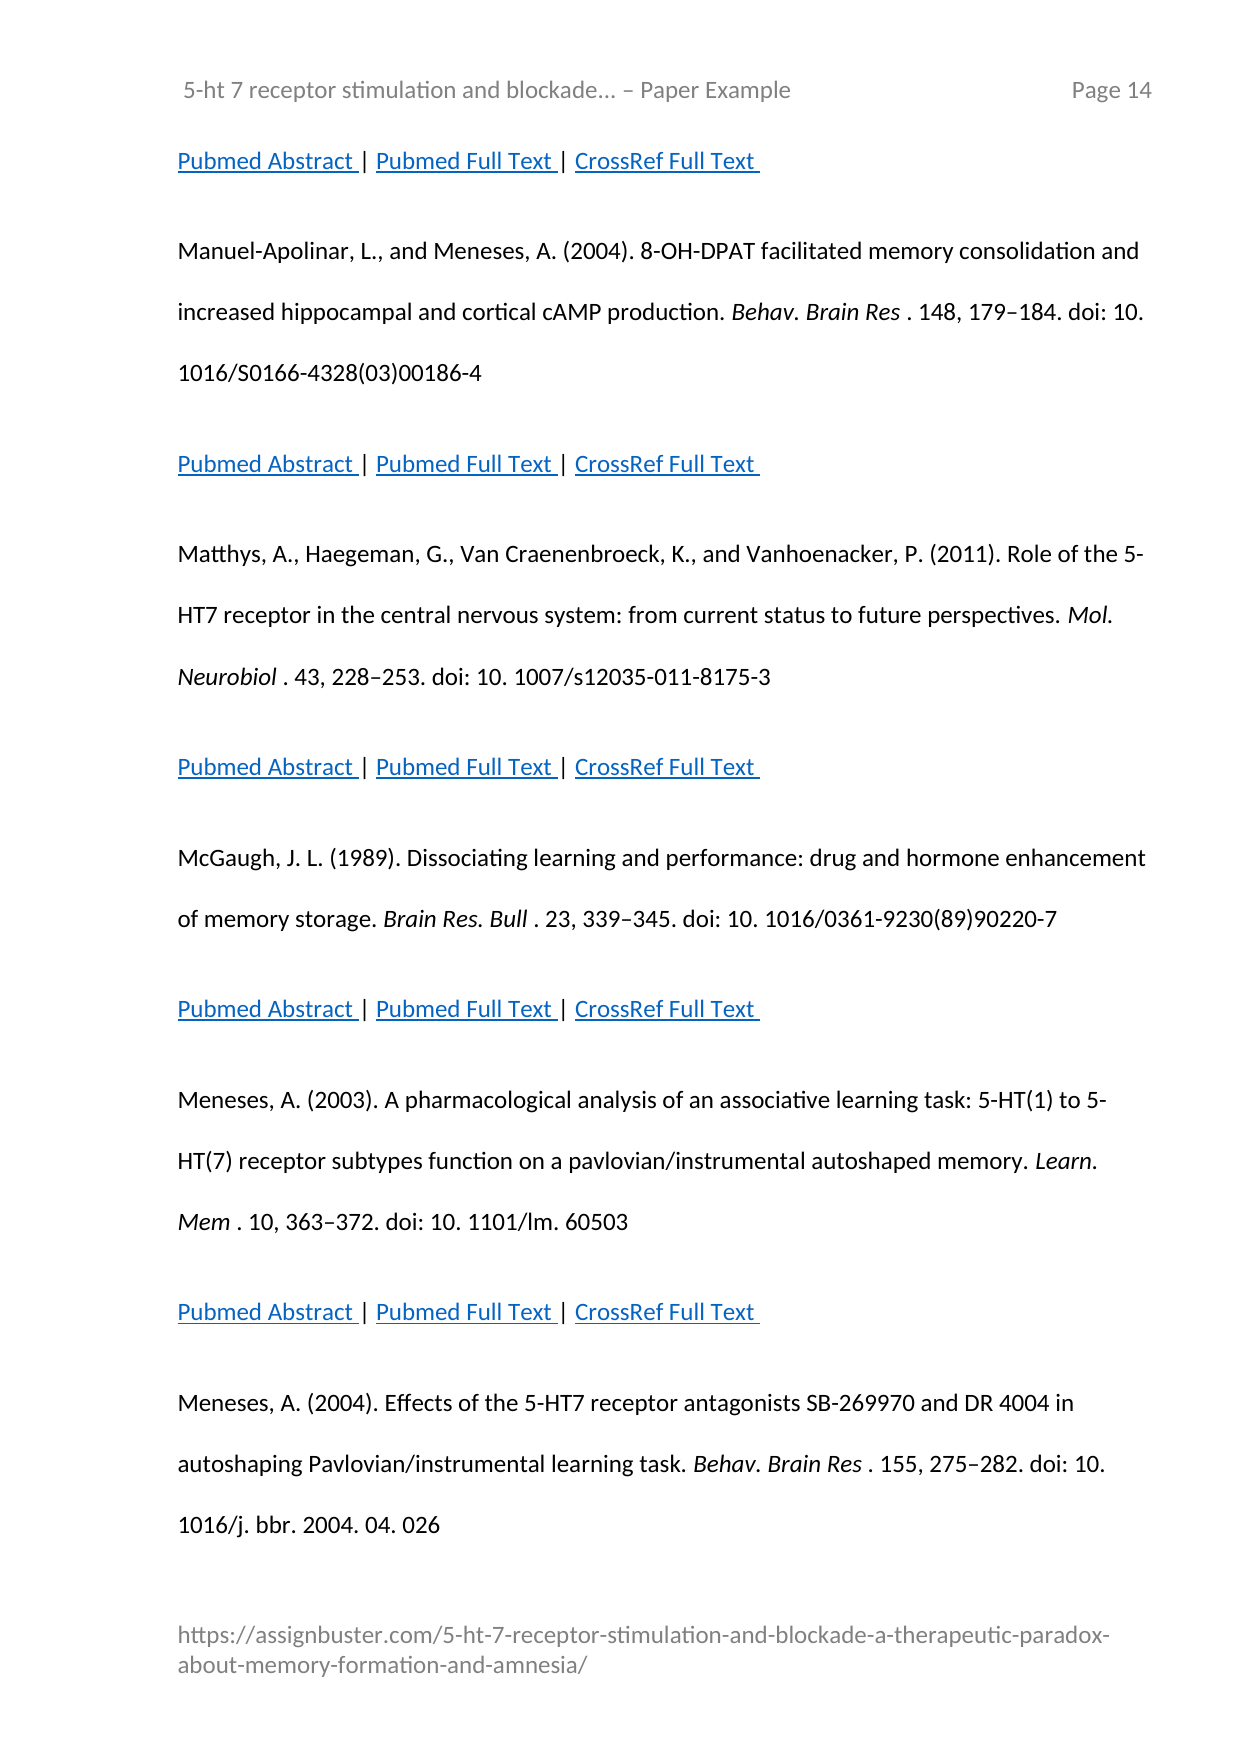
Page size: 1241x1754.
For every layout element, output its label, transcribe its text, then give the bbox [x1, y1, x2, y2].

text Pubmed Abstract | Pubmed Full Text | CrossRef Full Text [177, 751, 1152, 782]
text Matthys, A., Haegeman, G., Van Craenenbroeck, K., and Vanhoenacker, P. (2011). Role of the 5-HT7 receptor in the central nervous system: from current status to future perspectives. Mol. Neurobiol . 43, 228–253. doi: 10. 1007/s12035-011-8175-3 [177, 539, 1152, 691]
text Manuel-Apolinar, L., and Meneses, A. (2004). 8-OH-DPAT facilitated memory consolidation and increased hippocampal and cortical cAMP production. Behav. Brain Res . 148, 179–184. doi: 10. 1016/S0166-4328(03)00186-4 [177, 236, 1152, 388]
text Pubmed Abstract | Pubmed Full Text | CrossRef Full Text [177, 1296, 1152, 1327]
text Pubmed Abstract | Pubmed Full Text | CrossRef Full Text [177, 448, 1152, 479]
text Meneses, A. (2004). Effects of the 5-HT7 receptor antagonists SB-269970 and DR 4004 in autoshaping Pavlovian/instrumental learning task. Behav. Brain Res . 155, 275–282. doi: 10. 1016/j. bbr. 2004. 04. 026 [177, 1387, 1152, 1539]
text Pubmed Abstract | Pubmed Full Text | CrossRef Full Text [177, 993, 1152, 1024]
text Pubmed Abstract | Pubmed Full Text | CrossRef Full Text [177, 145, 1152, 176]
text Meneses, A. (2003). A pharmacological analysis of an associative learning task: 5-HT(1) to 5-HT(7) receptor subtypes function on a pavlovian/instrumental autoshaped memory. Learn. Mem . 10, 363–372. doi: 10. 1101/lm. 60503 [177, 1084, 1152, 1236]
text McGaugh, J. L. (1989). Dissociating learning and performance: drug and hormone enhancement of memory storage. Brain Res. Bull . 23, 339–345. doi: 10. 1016/0361-9230(89)90220-7 [177, 842, 1152, 933]
